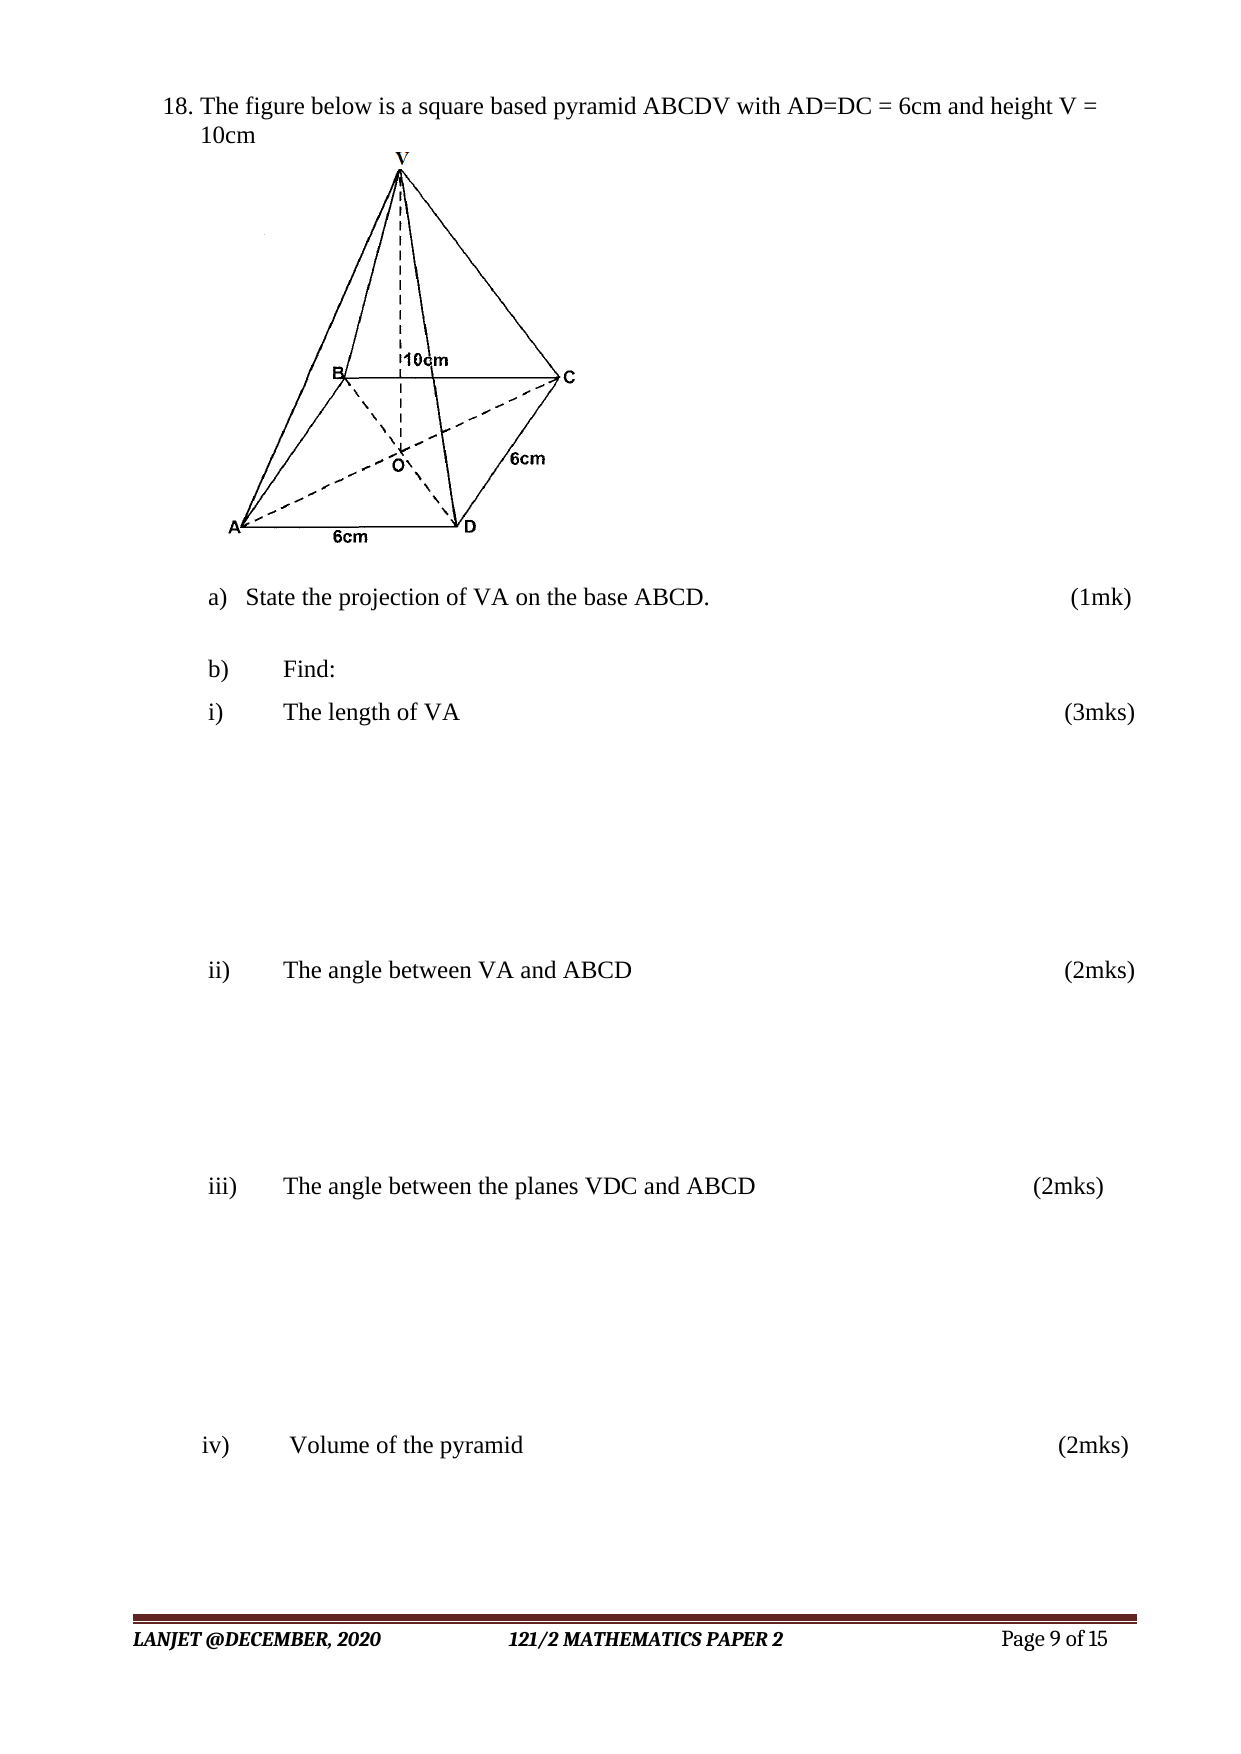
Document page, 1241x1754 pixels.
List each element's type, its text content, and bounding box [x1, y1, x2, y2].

list The figure below is a square based pyramid ABCDV with AD=DC = 6cm and height V = 10cm [162, 91, 1137, 149]
text i) The length of VA (3mks) [133, 697, 1137, 726]
text iv) Volume of the pyramid (2mks) [133, 1430, 1137, 1459]
text iii) The angle between the planes VDC and ABCD (2mks) [133, 1171, 1137, 1200]
list State the projection of VA on the base ABCD. (1mk) [208, 582, 1137, 611]
picture [206, 148, 579, 554]
text ii) The angle between VA and ABCD (2mks) [133, 956, 1137, 984]
text b) Find: [133, 654, 1137, 682]
